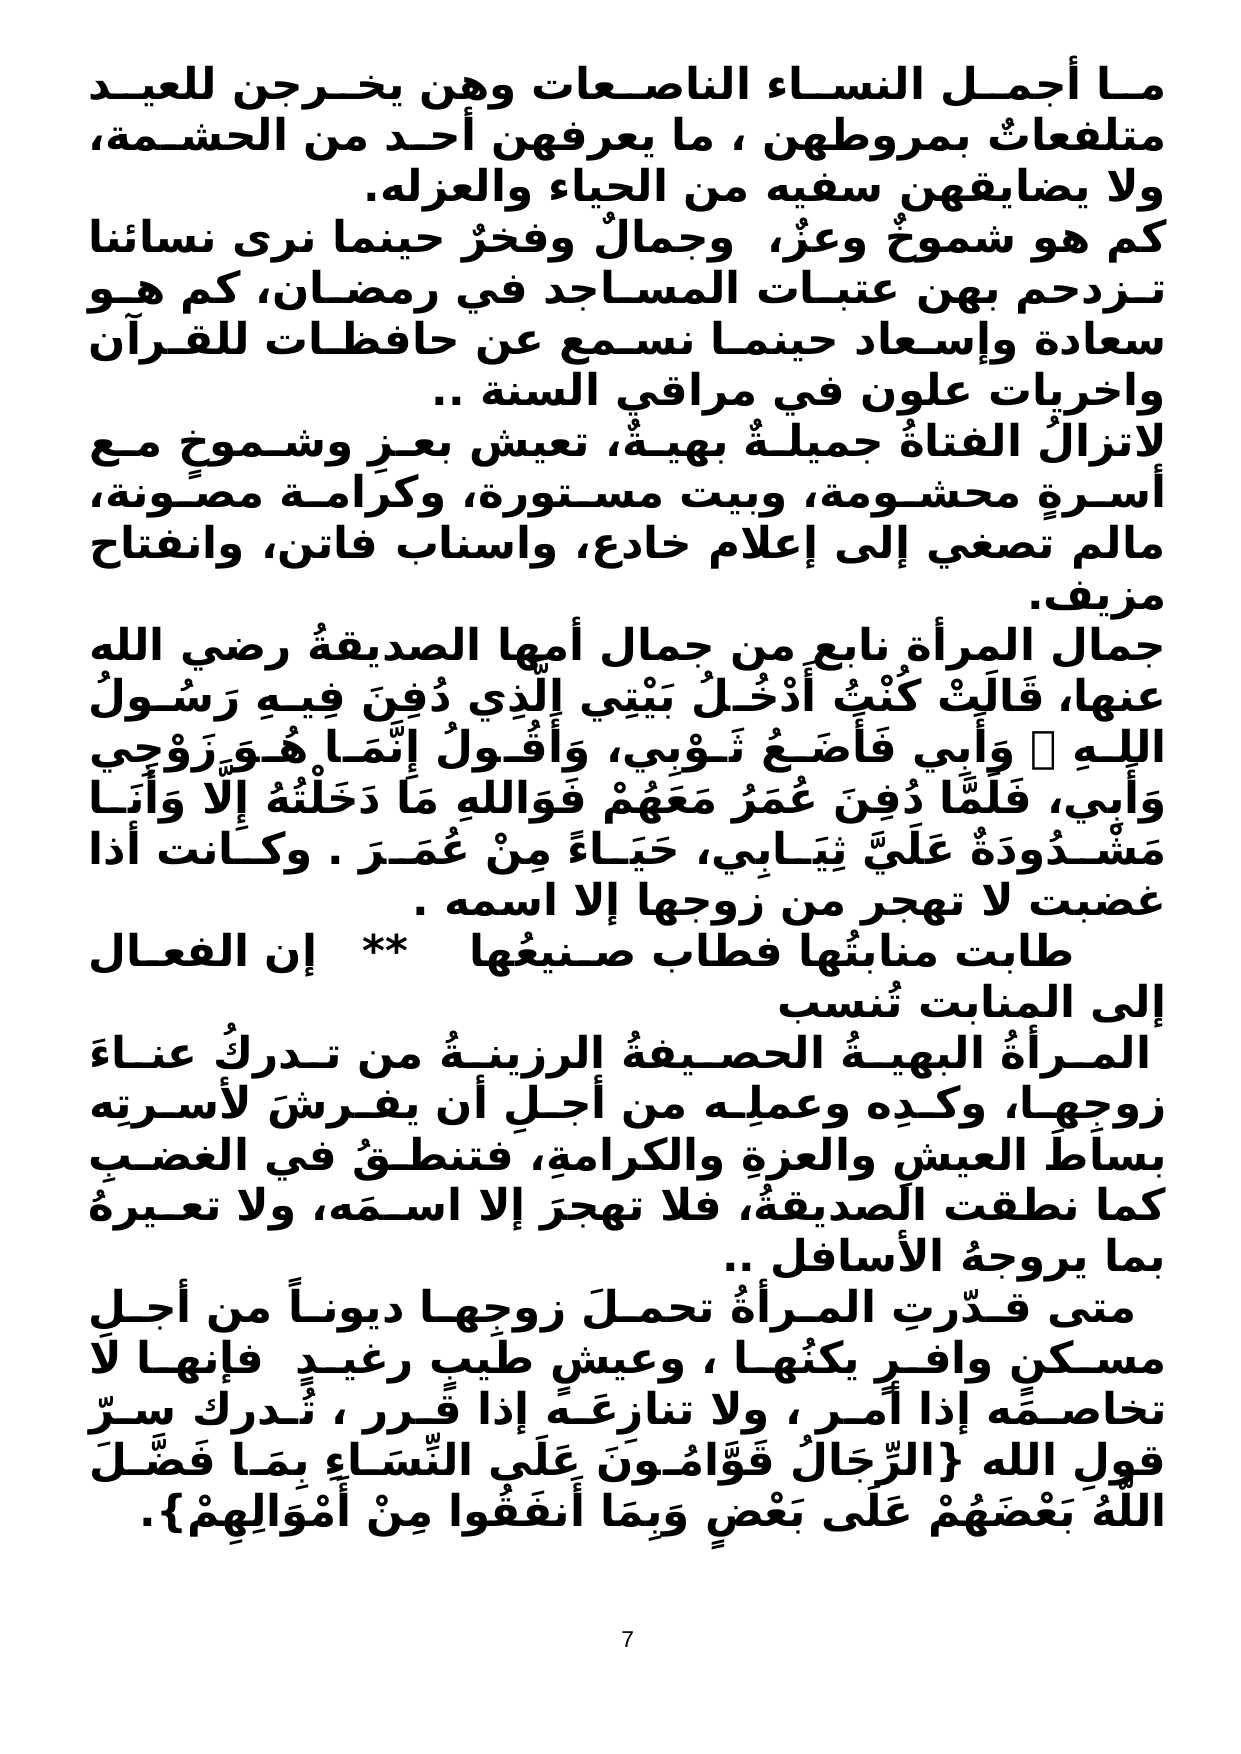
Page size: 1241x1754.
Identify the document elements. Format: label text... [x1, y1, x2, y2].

text طابت منابتُها فطاب صنيعُها ** إن الفعال إلى المنابت تُنسب [89, 926, 1167, 1027]
text متى قدّرتِ المرأةُ تحملَ زوجِها ديوناً من أجلِ مسكنٍ وافرٍ يكنُها ، وعيشٍ طيبٍ رغيدٍ فإنها لا تخاصمَه إذا أمر ، ولا تنازِعَه إذا قرر ، تُدرك سرّ قولِ الله {الرِّجَالُ قَوَّامُونَ عَلَى النِّسَاءِ بِمَا فَضَّلَ اللَّهُ بَعْضَهُمْ عَلَى بَعْضٍ وَبِمَا أَنفَقُوا مِنْ أَمْوَالِهِمْ}. [89, 1282, 1167, 1537]
text ما أجمل النساء الناصعات وهن يخرجن للعيد متلفعاتٌ بمروطهن ، ما يعرفهن أحد من الحشمة، ولا يضايقهن سفيه من الحياء والعزله. [89, 59, 1167, 212]
text لاتزالُ الفتاةُ جميلةٌ بهيةٌ، تعيش بعزِ وشموخٍ مع أسرةٍ محشومة، وبيت مستورة، وكرامة مصونة، مالم تصغي إلى إعلام خادع، واسناب فاتن، وانفتاح مزيف. [89, 416, 1167, 619]
text المرأةُ البهيةُ الحصيفةُ الرزينةُ من تدركُ عناءَ زوجِها، وكدِه وعملِه من أجلِ أن يفرشَ لأسرتِه بساطَ العيشِ والعزةِ والكرامةِ، فتنطقُ في الغضبِ كما نطقت الصديقةُ، فلا تهجرَ إلا اسمَه، ولا تعيرهُ بما يروجهُ الأسافل .. [89, 1027, 1167, 1282]
text كم هو شموخٌ وعزٌ، وجمالٌ وفخرٌ حينما نرى نسائنا تزدحم بهن عتبات المساجد في رمضان، كم هو سعادة وإسعاد حينما نسمع عن حافظات للقرآن واخريات علون في مراقي السنة .. [89, 212, 1167, 416]
text جمال المرأة نابع من جمال أمها الصديقةُ رضي الله عنها، قَالَتْ كُنْتُ أَدْخُلُ بَيْتِي الَّذِي دُفِنَ فِيهِ رَسُولُ اللهِ وَأَبِي فَأَضَعُ ثَوْبِي، وَأَقُولُ إِنَّمَا هُوَ زَوْجِي وَأَبِي، فَلَمَّا دُفِنَ عُمَرُ مَعَهُمْ فَوَاللهِ مَا دَخَلْتُهُ إِلَّا وَأَنَا مَشْدُودَةٌ عَلَيَّ ثِيَابِي، حَيَاءً مِنْ عُمَرَ . وكانت أذا غضبت لا تهجر من زوجها إلا اسمه . [89, 619, 1167, 926]
